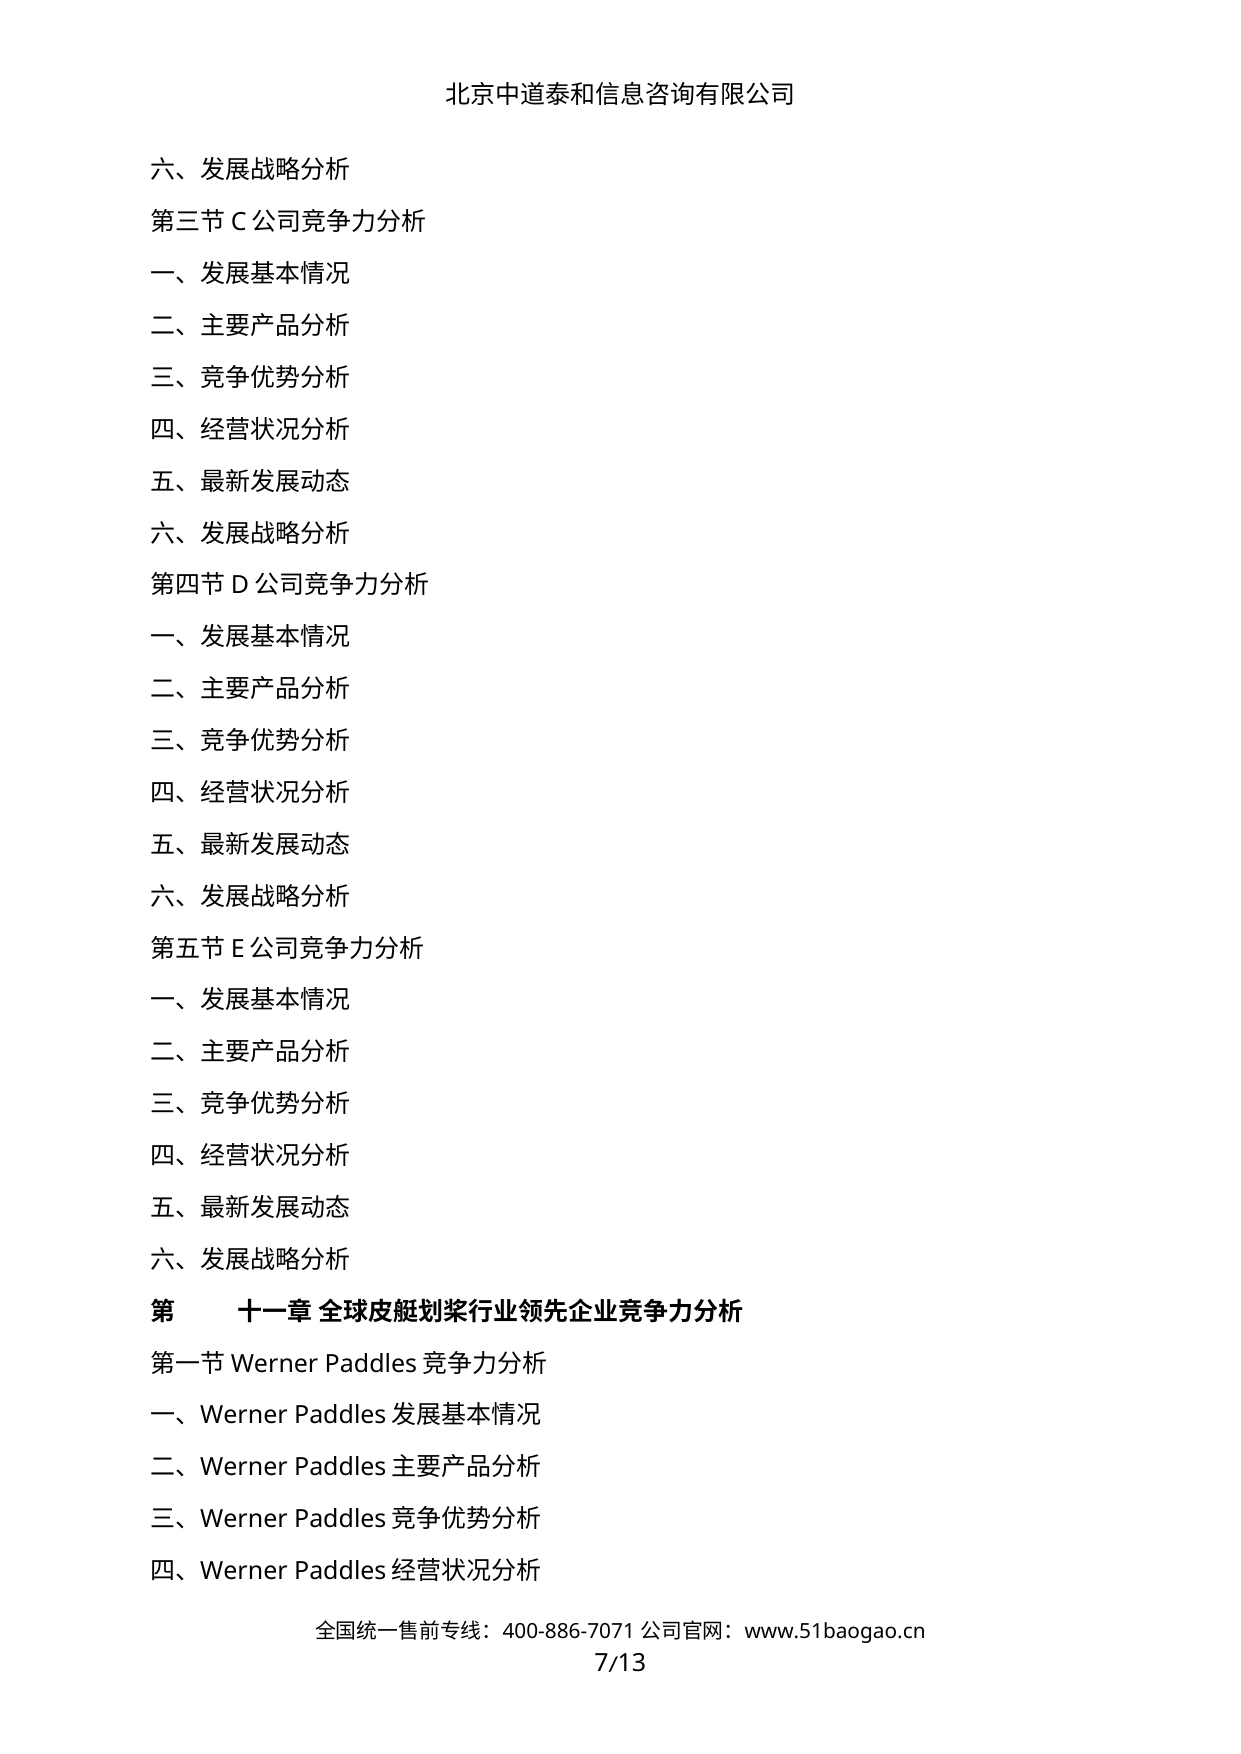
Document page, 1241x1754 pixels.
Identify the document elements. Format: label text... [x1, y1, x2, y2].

text 六、发展战略分析 [150, 876, 1090, 912]
text 第 十一章 全球皮艇划桨行业领先企业竞争力分析 [150, 1291, 1090, 1327]
text 第一节 Werner Paddles竞争力分析 [150, 1343, 1090, 1379]
text 六、发展战略分析 [150, 150, 1090, 186]
text 第四节 D公司竞争力分析 [150, 565, 1090, 601]
text 二、主要产品分析 [150, 1032, 1090, 1068]
text 四、经营状况分析 [150, 409, 1090, 446]
text 五、最新发展动态 [150, 824, 1090, 861]
text 五、最新发展动态 [150, 461, 1090, 497]
text 三、竞争优势分析 [150, 1084, 1090, 1120]
text 一、Werner Paddles发展基本情况 [150, 1395, 1090, 1431]
text 三、Werner Paddles竞争优势分析 [150, 1499, 1090, 1535]
text 二、主要产品分析 [150, 306, 1090, 342]
text 一、发展基本情况 [150, 617, 1090, 653]
text 二、主要产品分析 [150, 669, 1090, 705]
text 三、竞争优势分析 [150, 721, 1090, 757]
text 四、Werner Paddles经营状况分析 [150, 1551, 1090, 1587]
text 二、Werner Paddles主要产品分析 [150, 1447, 1090, 1483]
text 五、最新发展动态 [150, 1187, 1090, 1224]
text 第三节 C公司竞争力分析 [150, 202, 1090, 238]
text 六、发展战略分析 [150, 513, 1090, 549]
text 第五节 E公司竞争力分析 [150, 928, 1090, 964]
text 四、经营状况分析 [150, 772, 1090, 809]
text 一、发展基本情况 [150, 254, 1090, 290]
text 三、竞争优势分析 [150, 357, 1090, 394]
text 六、发展战略分析 [150, 1239, 1090, 1276]
text 一、发展基本情况 [150, 980, 1090, 1016]
text 四、经营状况分析 [150, 1136, 1090, 1172]
